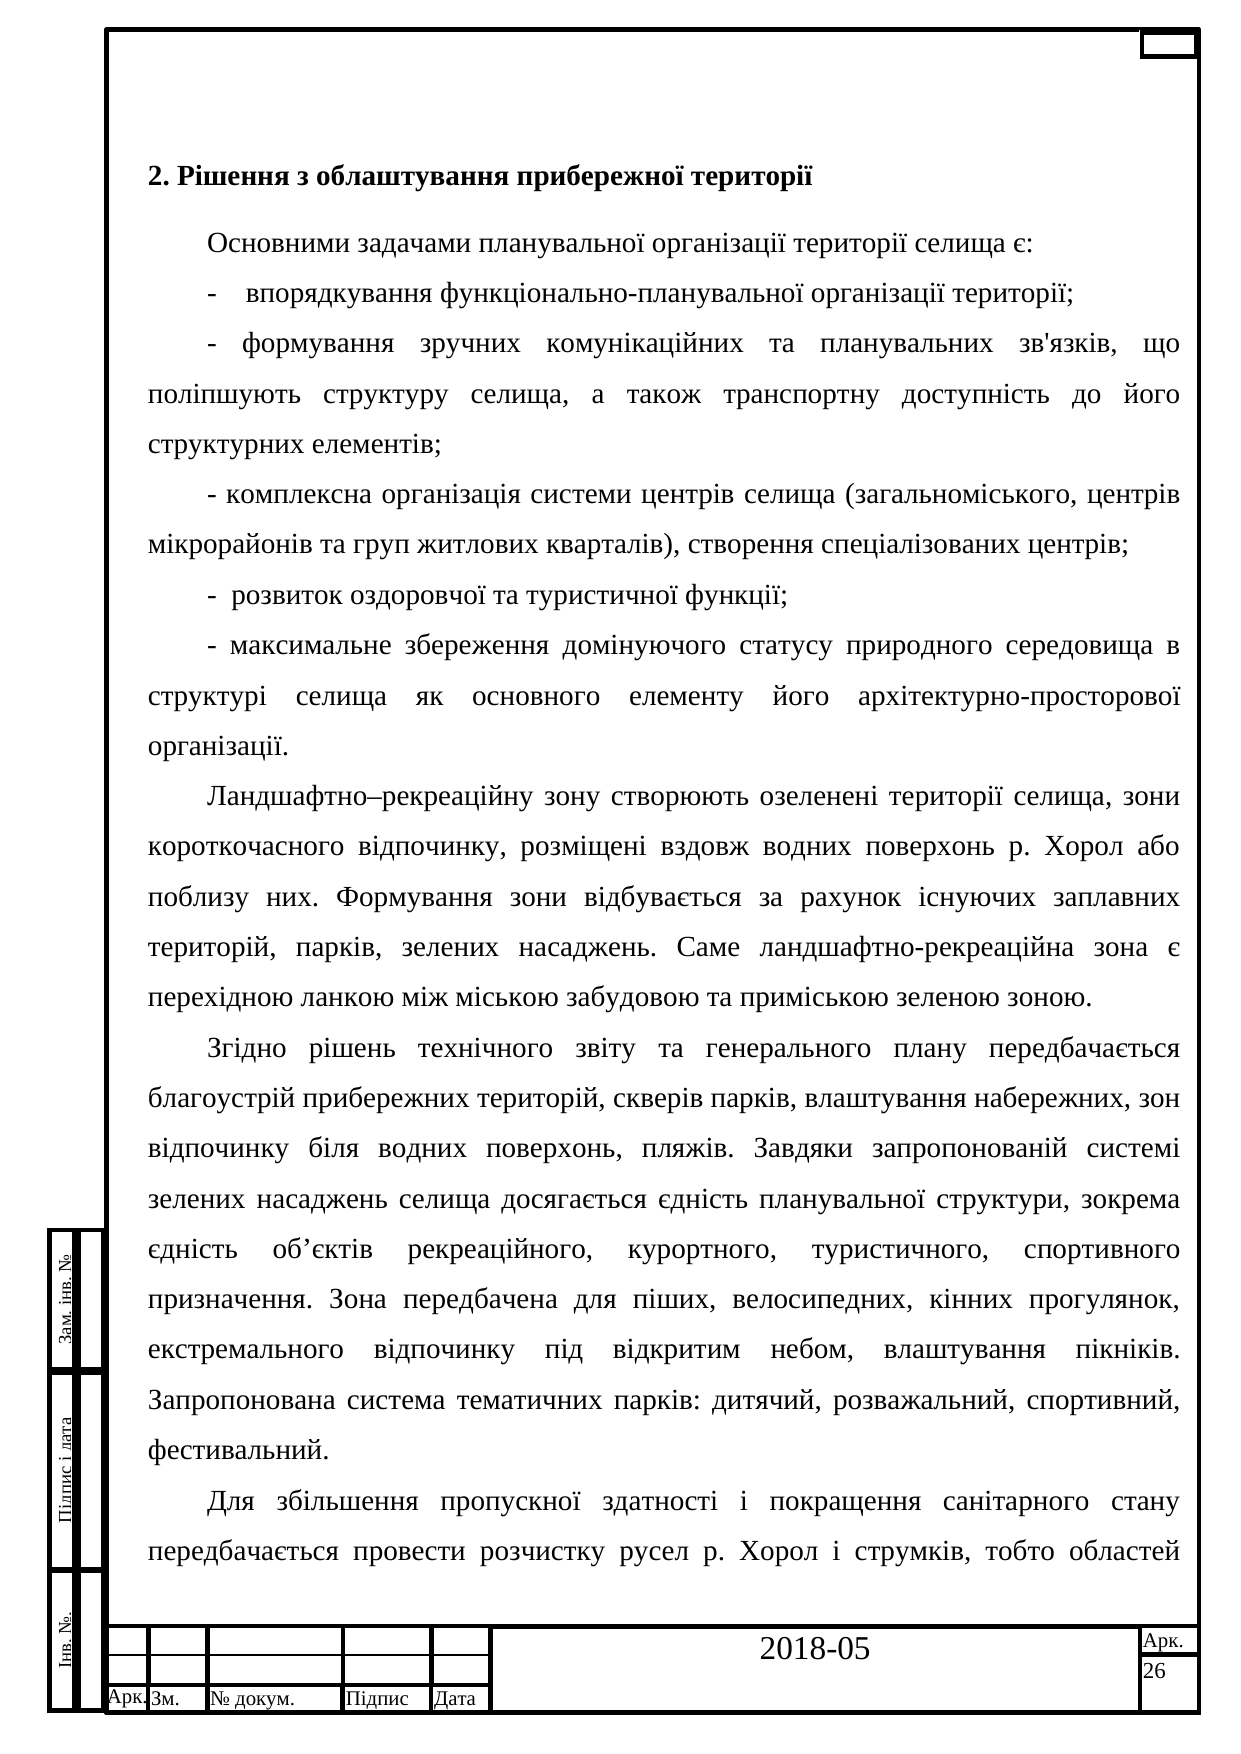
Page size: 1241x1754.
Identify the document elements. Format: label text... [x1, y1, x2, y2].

text - формування зручних комунікаційних та планувальних зв'язків, що поліпшують структуру селища, а також транспортну доступність до його структурних елементів; [148, 325, 1181, 459]
text Згідно рішень технічного звіту та генерального плану передбачається благоустрій прибережних територій, скверів парків, влаштування набережних, зон відпочинку біля водних поверхонь, пляжів. Завдяки запропонованій системі зелених насаджень селища досягається єдність планувальної структури, зокрема єдність об’єктів рекреаційного, курортного, туристичного, спортивного призначення. Зона передбачена для піших, велосипедних, кінних прогулянок, екстремального відпочинку під відкритим небом, влаштування пікніків. Запропонована система тематичних парків: дитячий, розважальний, спортивний, фестивальний. [148, 1030, 1181, 1466]
text Ландшафтно–рекреаційну зону створюють озеленені території селища, зони короткочасного відпочинку, розміщені вздовж водних поверхонь р. Хорол або поблизу них. Формування зони відбувається за рахунок існуючих заплавних територій, парків, зелених насаджень. Саме ландшафтно-рекреаційна зона є перехідною ланкою між міською забудовою та приміською зеленою зоною. [148, 778, 1181, 1013]
text - впорядкування функціонально-планувальної організації території; [148, 275, 1181, 309]
text - максимальне збереження домінуючого статусу природного середовища в структурі селища як основного елементу його архітектурно-просторової організації. [148, 627, 1181, 761]
text - комплексна організація системи центрів селища (загальноміського, центрів мікрорайонів та груп житлових кварталів), створення спеціалізованих центрів; [148, 476, 1181, 560]
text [148, 1483, 1181, 1566]
text 2. Рішення з облаштування прибережної території [148, 158, 1181, 191]
text - розвиток оздоровчої та туристичної функції; [148, 577, 1181, 611]
text Основними задачами планувальної організації території селища є: [148, 225, 1181, 258]
